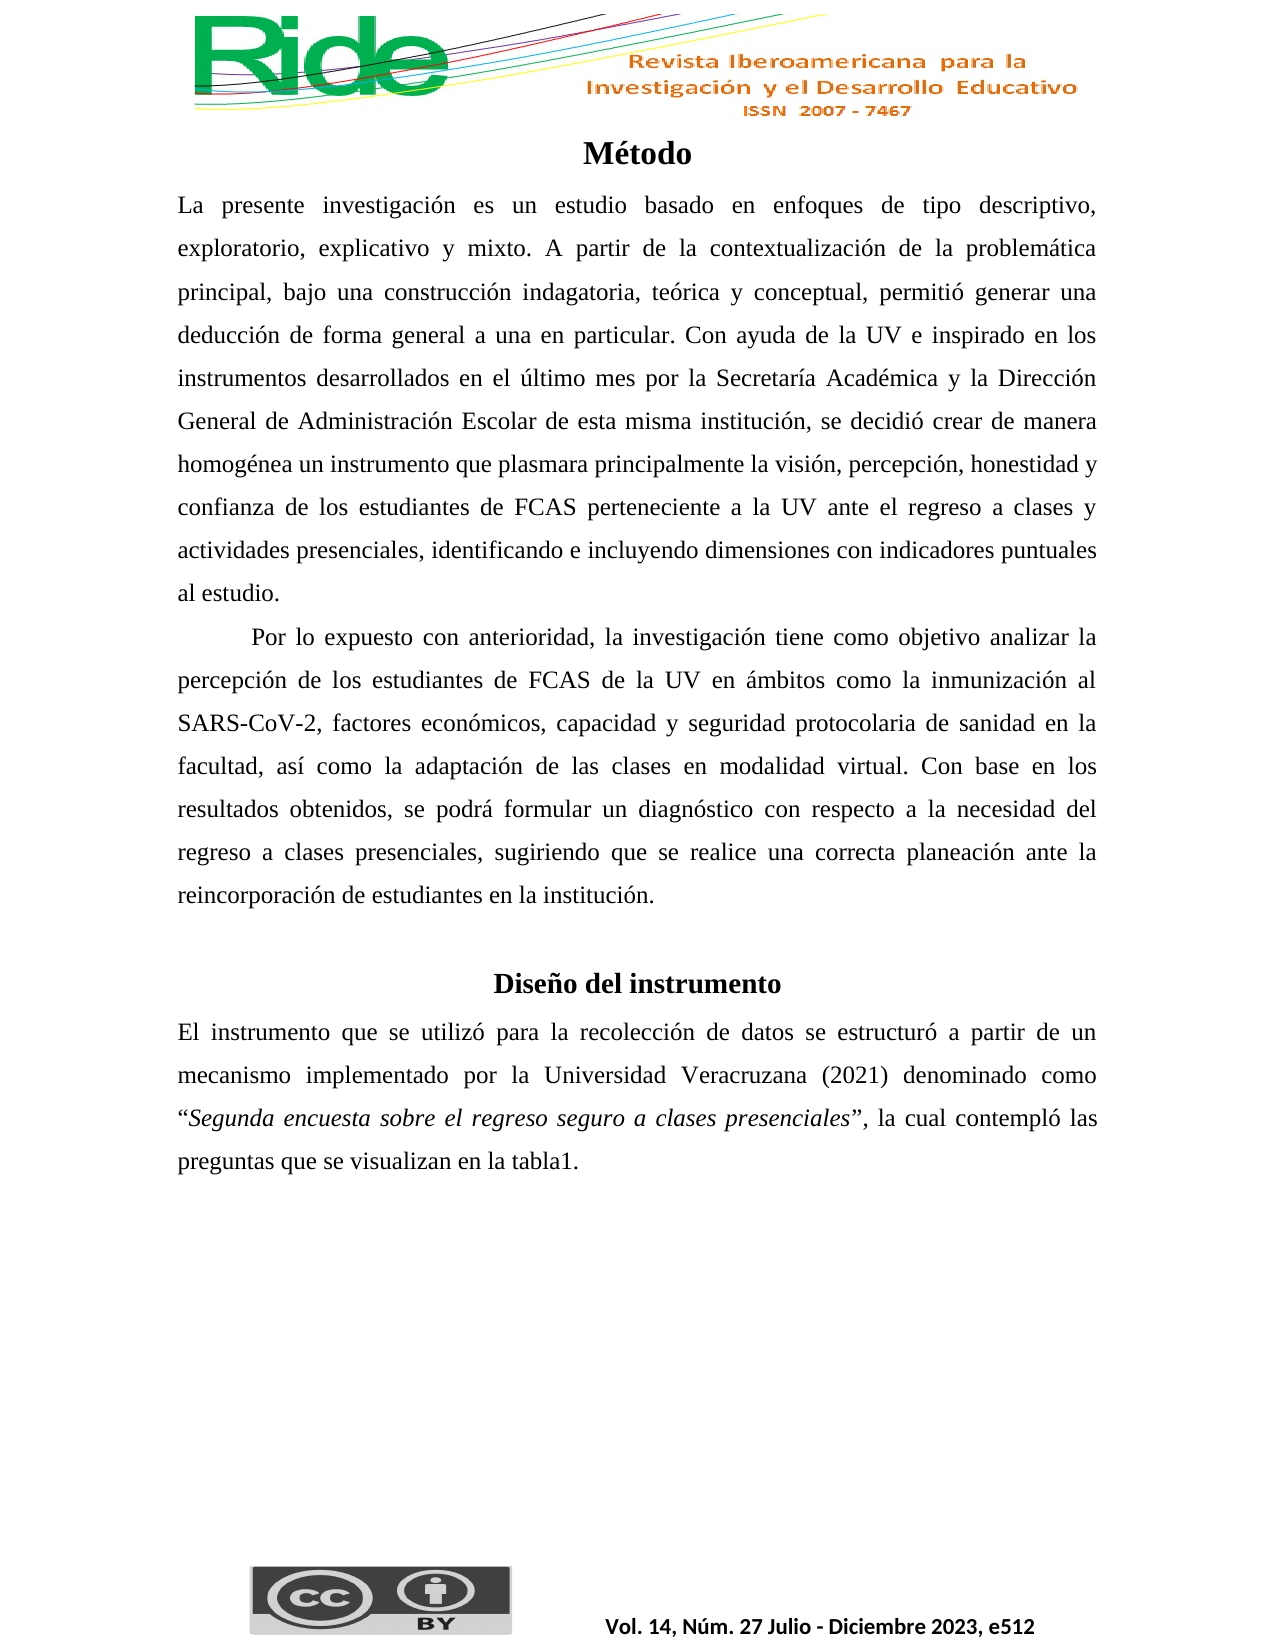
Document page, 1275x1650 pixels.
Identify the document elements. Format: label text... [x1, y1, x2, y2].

text Método [177, 133, 1098, 171]
text Por lo expuesto con anterioridad, la investigación tiene como objetivo analizar la percepción de los estudiantes de FCAS de la UV en ámbitos como la inmunización al SARS-CoV-2, factores económicos, capacidad y seguridad protocolaria de sanidad en la facultad, así como la adaptación de las clases en modalidad virtual. Con base en los resultados obtenidos, se podrá formular un diagnóstico con respecto a la necesidad del regreso a clases presenciales, sugiriendo que se realice una correcta planeación ante la reincorporación de estudiantes en la institución. [177, 622, 1098, 909]
text La presente investigación es un estudio basado en enfoques de tipo descriptivo, exploratorio, explicativo y mixto. A partir de la contextualización de la problemática principal, bajo una construcción indagatoria, teórica y conceptual, permitió generar una deducción de forma general a una en particular. Con ayuda de la UV e inspirado en los instrumentos desarrollados en el último mes por la Secretaría Académica y la Dirección General de Administración Escolar de esta misma institución, se decidió crear de manera homogénea un instrumento que plasmara principalmente la visión, percepción, honestidad y confianza de los estudiantes de FCAS perteneciente a la UV ante el regreso a clases y actividades presenciales, identificando e incluyendo dimensiones con indicadores puntuales al estudio. [177, 190, 1098, 607]
picture [249, 1566, 513, 1635]
text Diseño del instrumento [177, 967, 1098, 1000]
text El instrumento que se utilizó para la recolección de datos se estructuró a partir de un mecanismo implementado por la Universidad Veracruzana (2021) denominado como “Segunda encuesta sobre el regreso seguro a clases presenciales”, la cual contempló las preguntas que se visualizan en la tabla1. [177, 1017, 1098, 1175]
picture [194, 14, 1081, 119]
